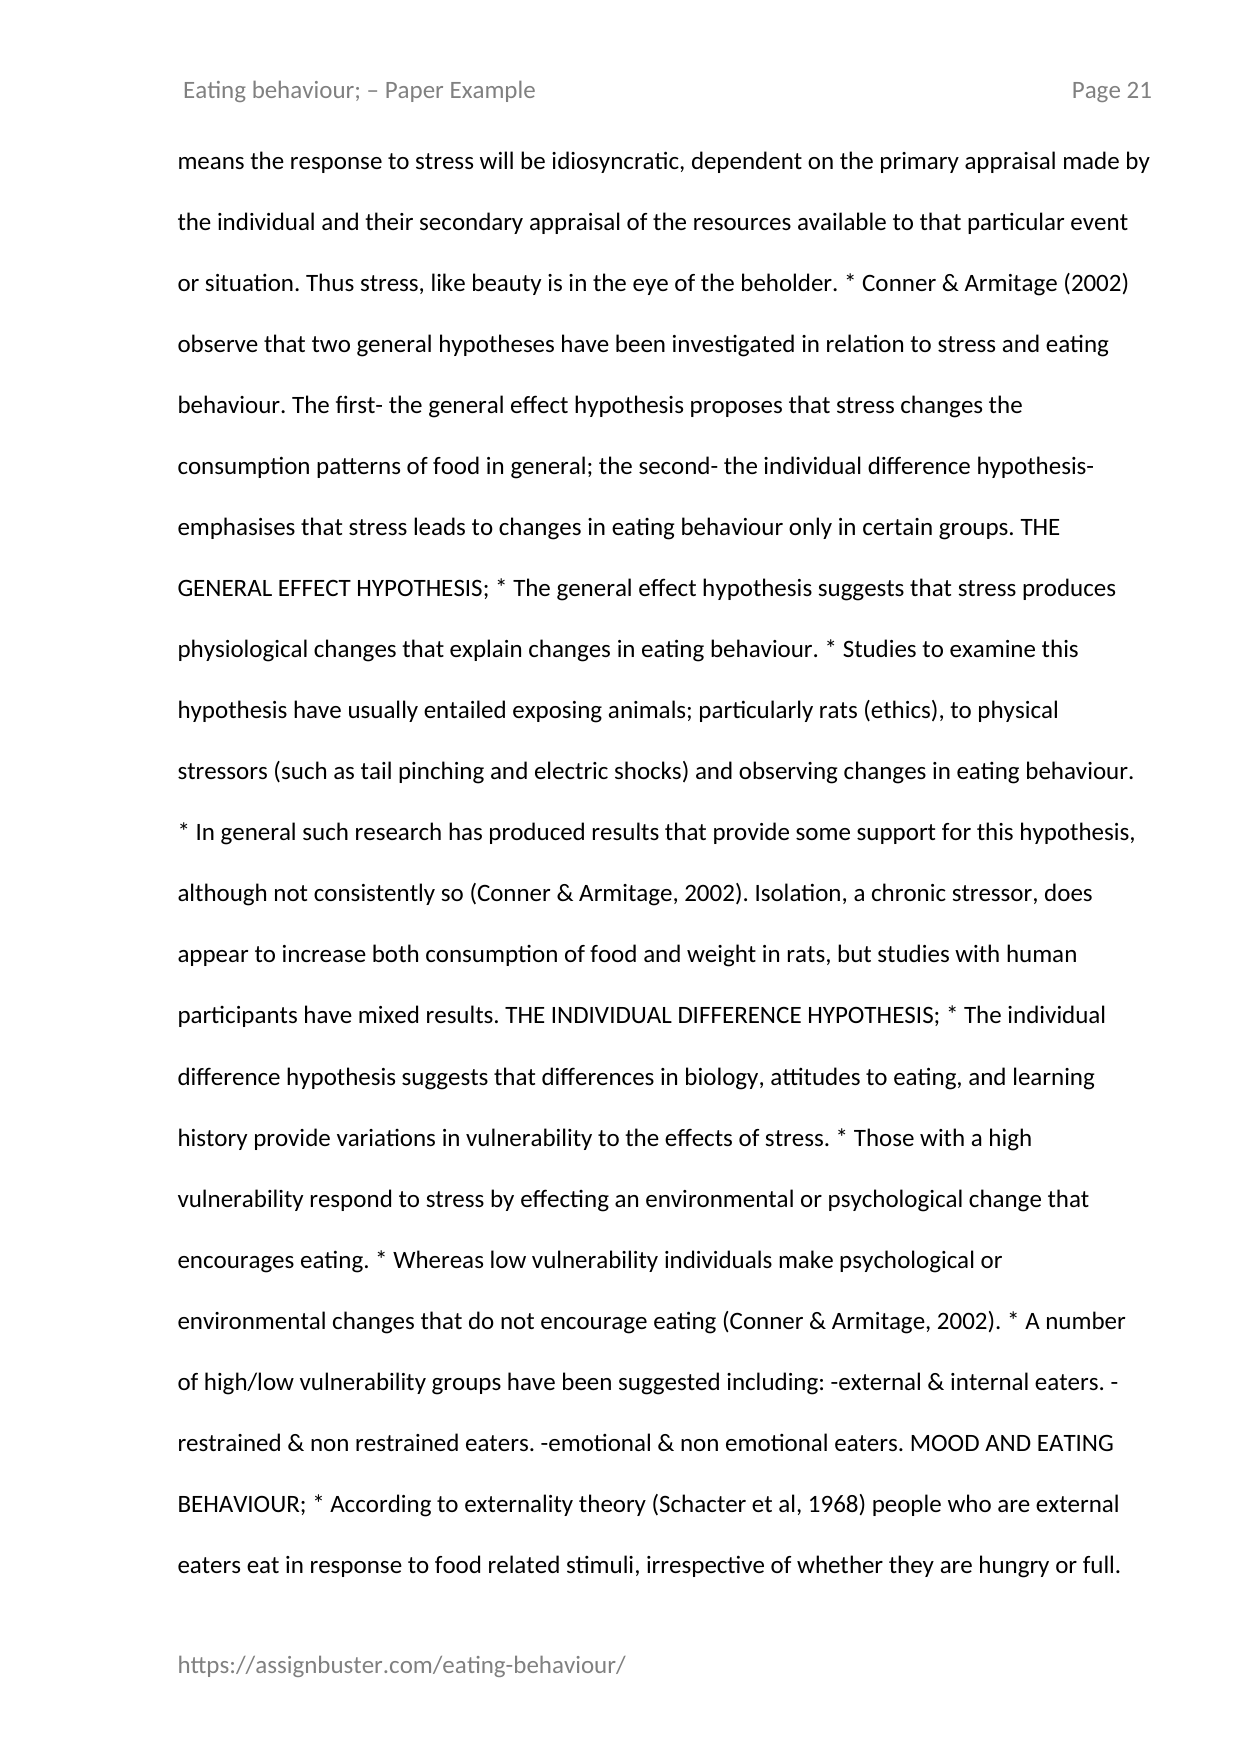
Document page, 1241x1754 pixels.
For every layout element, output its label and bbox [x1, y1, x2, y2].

text [177, 145, 1152, 1579]
